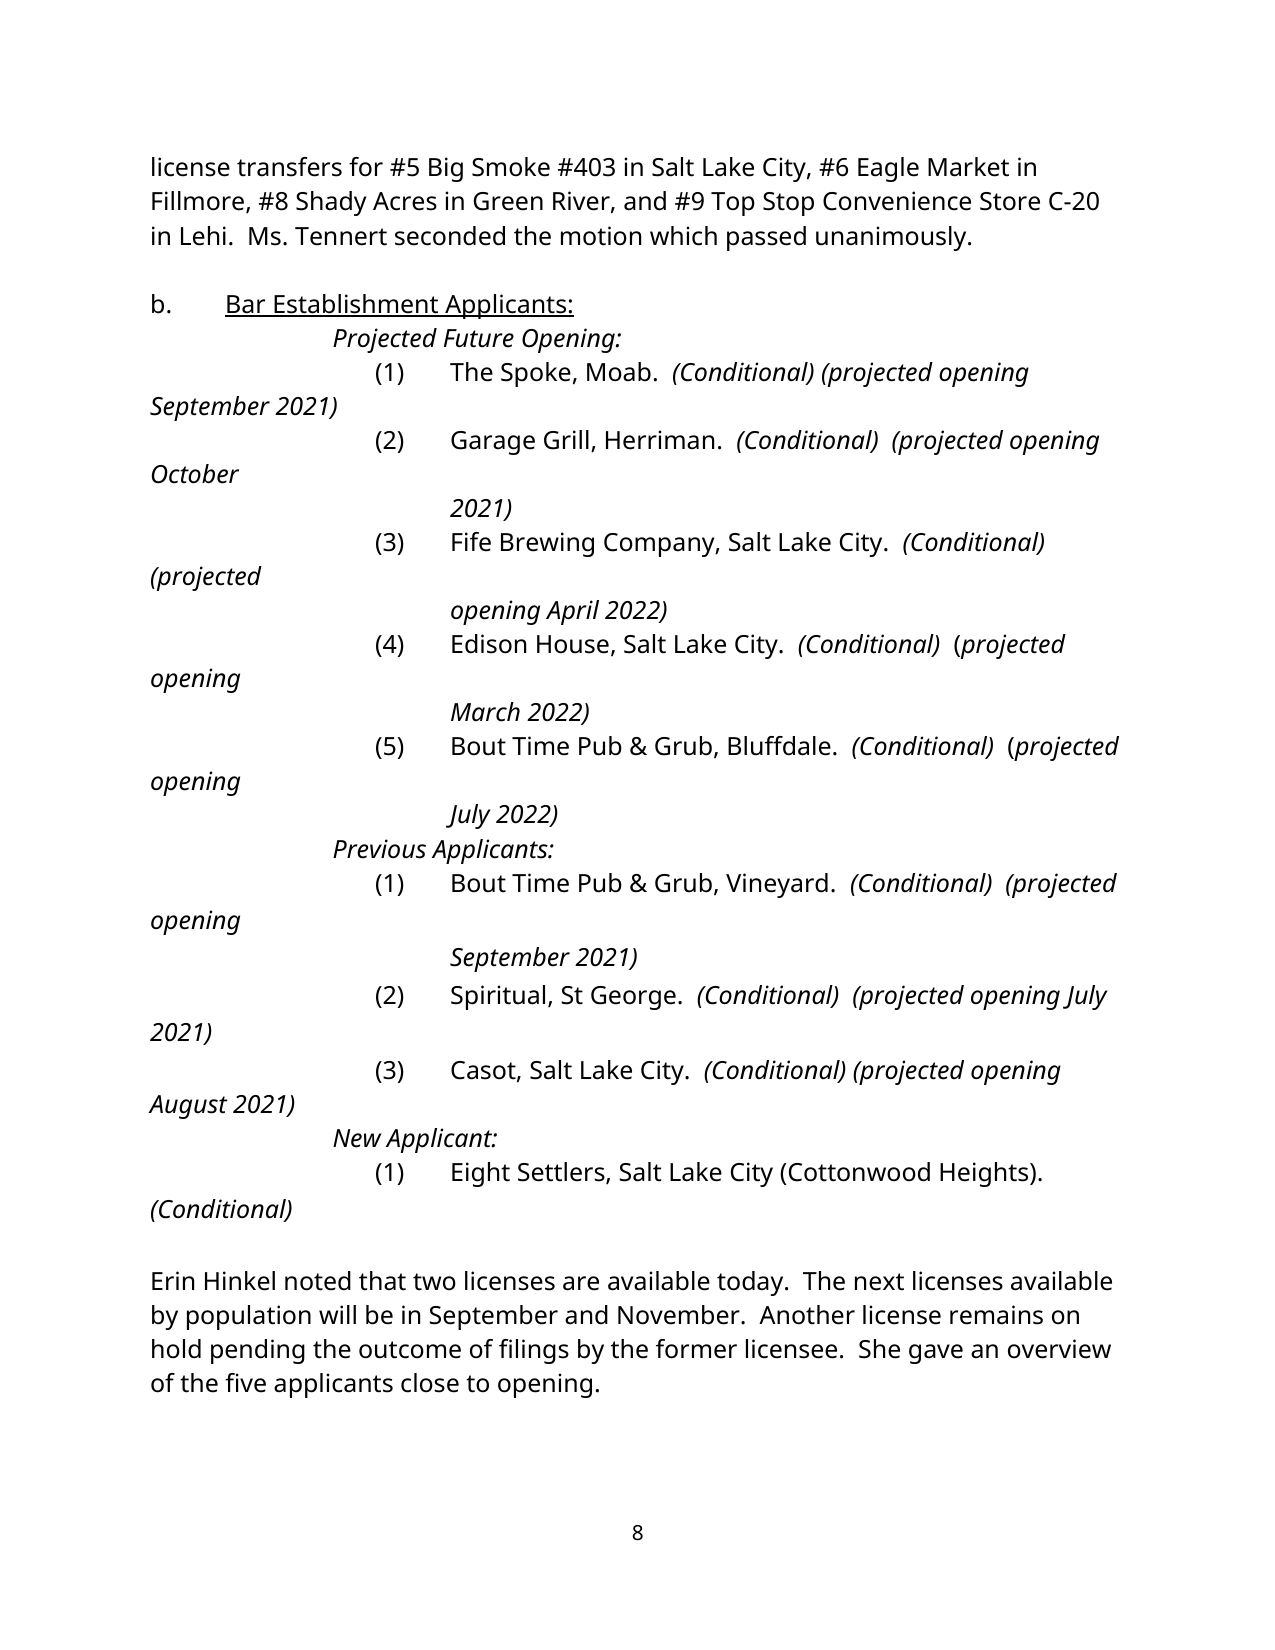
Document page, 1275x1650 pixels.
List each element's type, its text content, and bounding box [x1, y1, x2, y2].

text (1) The Spoke, Moab. (Conditional) (projected opening September 2021) [150, 354, 1125, 422]
text (2) Spiritual, St George. (Conditional) (projected opening July 2021) [150, 977, 1125, 1049]
text (1) Bout Time Pub & Grub, Vineyard. (Conditional) (projected opening [150, 865, 1125, 937]
text (1) Eight Settlers, Salt Lake City (Cottonwood Heights). (Conditional) [150, 1154, 1125, 1226]
text 2021) [375, 491, 1125, 525]
text Erin Hinkel noted that two licenses are available today. The next licenses available by population will be in September and November. Another license remains on hold pending the outcome of filings by the former licensee. She gave an overview of the five applicants close to opening. [150, 1263, 1125, 1399]
text New Applicant: [150, 1120, 1125, 1154]
text (3) Fife Brewing Company, Salt Lake City. (Conditional) (projected [150, 525, 1125, 593]
text (5) Bout Time Pub & Grub, Bluffdale. (Conditional) (projected opening [150, 729, 1125, 797]
text (4) Edison House, Salt Lake City. (Conditional) (projected opening [150, 627, 1125, 695]
text Projected Future Opening: [150, 320, 1125, 354]
text b. Bar Establishment Applicants: [150, 286, 1125, 320]
text (3) Casot, Salt Lake City. (Conditional) (projected opening August 2021) [150, 1052, 1125, 1120]
text opening April 2022) [150, 593, 1125, 627]
text Previous Applicants: [150, 831, 1125, 865]
text September 2021) [375, 940, 1125, 974]
text (2) Garage Grill, Herriman. (Conditional) (projected opening October [150, 422, 1125, 491]
text March 2022) [150, 695, 1125, 729]
text July 2022) [150, 797, 1125, 831]
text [150, 150, 1125, 252]
